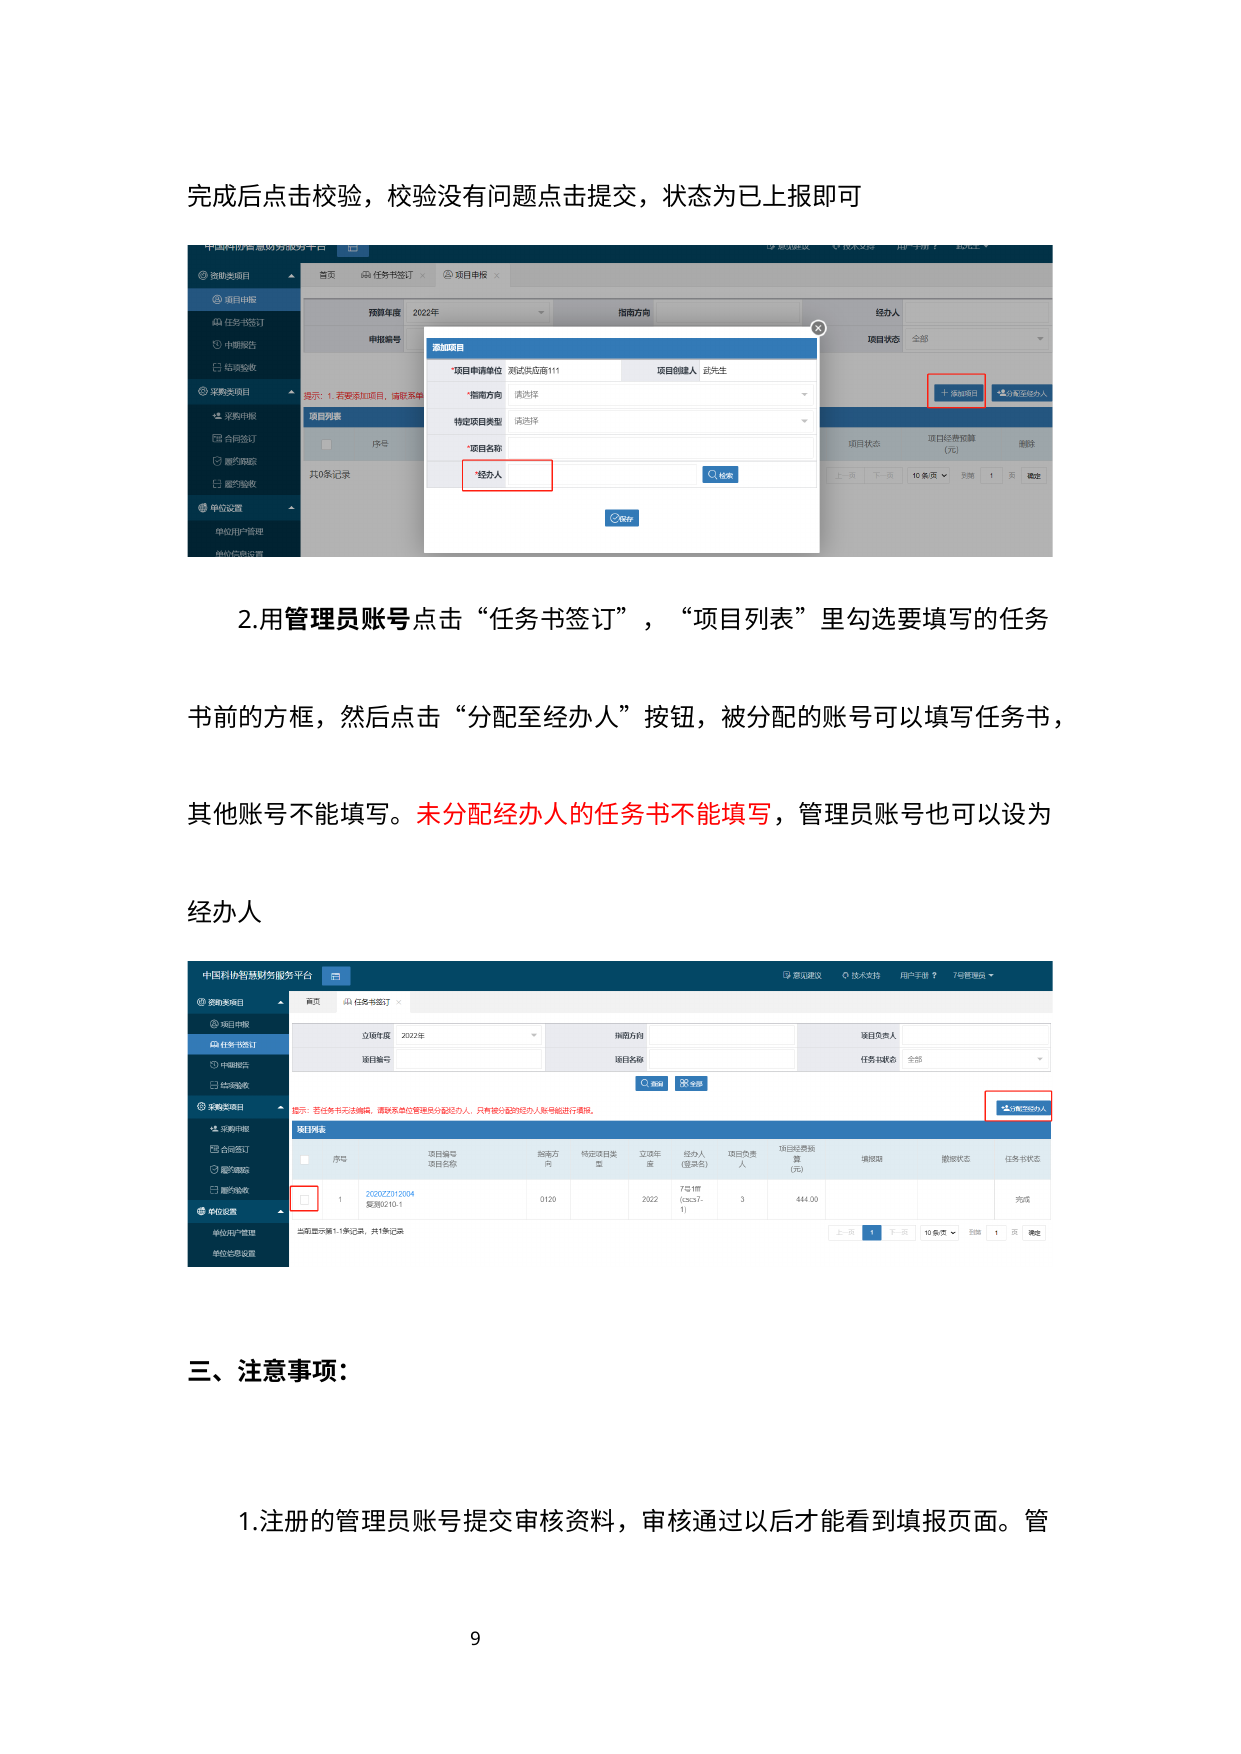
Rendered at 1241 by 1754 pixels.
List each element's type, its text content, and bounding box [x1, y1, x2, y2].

subtitle 三、注意事项： [187, 1337, 1053, 1402]
picture [216, 245, 230, 249]
picture [238, 459, 255, 465]
picture [187, 264, 1053, 557]
picture [779, 245, 790, 249]
picture [248, 413, 255, 419]
picture [338, 245, 368, 256]
picture [210, 1104, 228, 1110]
picture [222, 1167, 231, 1173]
picture [199, 272, 206, 278]
picture [216, 529, 227, 533]
picture [215, 389, 227, 394]
picture [200, 387, 207, 395]
picture [233, 505, 241, 511]
picture [226, 413, 237, 419]
picture [198, 1208, 205, 1214]
text 2.用管理员账号点击“任务书签订”，“项目列表”里勾选要填写的任务书前的方框，然后点击“分配至经办人”按钮，被分配的账号可以填写任务书，其他账号不能填写。未分配经办人的任务书不能填写，管理员账号也可以设为经办人 [187, 585, 1053, 943]
picture [226, 481, 236, 487]
picture [257, 245, 271, 250]
picture [240, 481, 255, 487]
picture [213, 319, 221, 326]
picture [222, 1188, 247, 1193]
picture [232, 341, 250, 348]
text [187, 1487, 1053, 1552]
picture [230, 551, 246, 557]
picture [243, 245, 253, 249]
picture [234, 1168, 248, 1173]
picture [245, 529, 260, 534]
picture [187, 992, 1053, 1267]
picture [323, 967, 350, 985]
picture [232, 436, 239, 442]
picture [226, 459, 236, 465]
picture [211, 1020, 217, 1028]
picture [228, 1209, 236, 1214]
picture [216, 553, 227, 557]
picture [807, 973, 815, 978]
picture [210, 1000, 228, 1005]
picture [234, 364, 255, 371]
picture [238, 319, 250, 326]
picture [229, 1083, 248, 1088]
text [187, 162, 1053, 227]
picture [287, 245, 300, 250]
picture [199, 504, 207, 512]
picture [277, 972, 283, 979]
